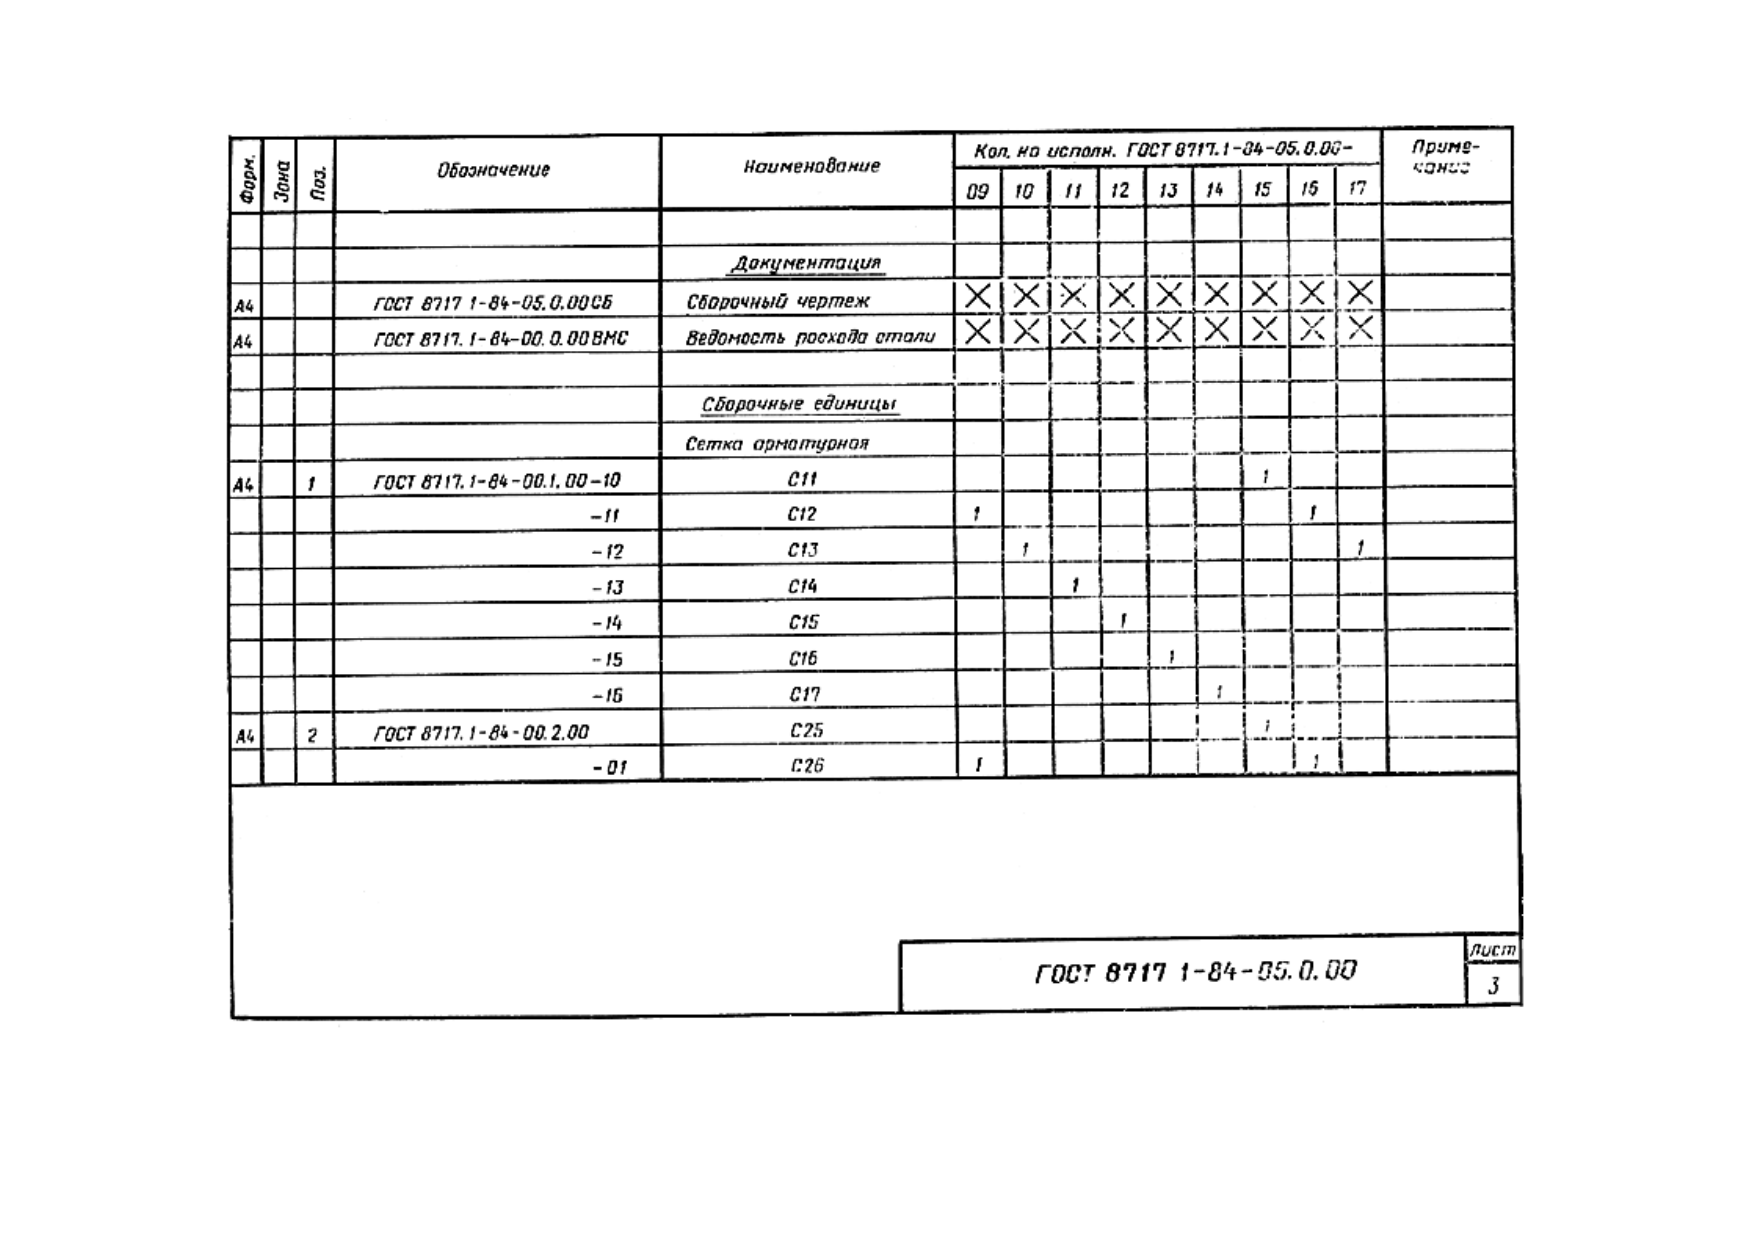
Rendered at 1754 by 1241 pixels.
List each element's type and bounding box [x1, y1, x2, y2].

picture [221, 118, 1533, 1029]
